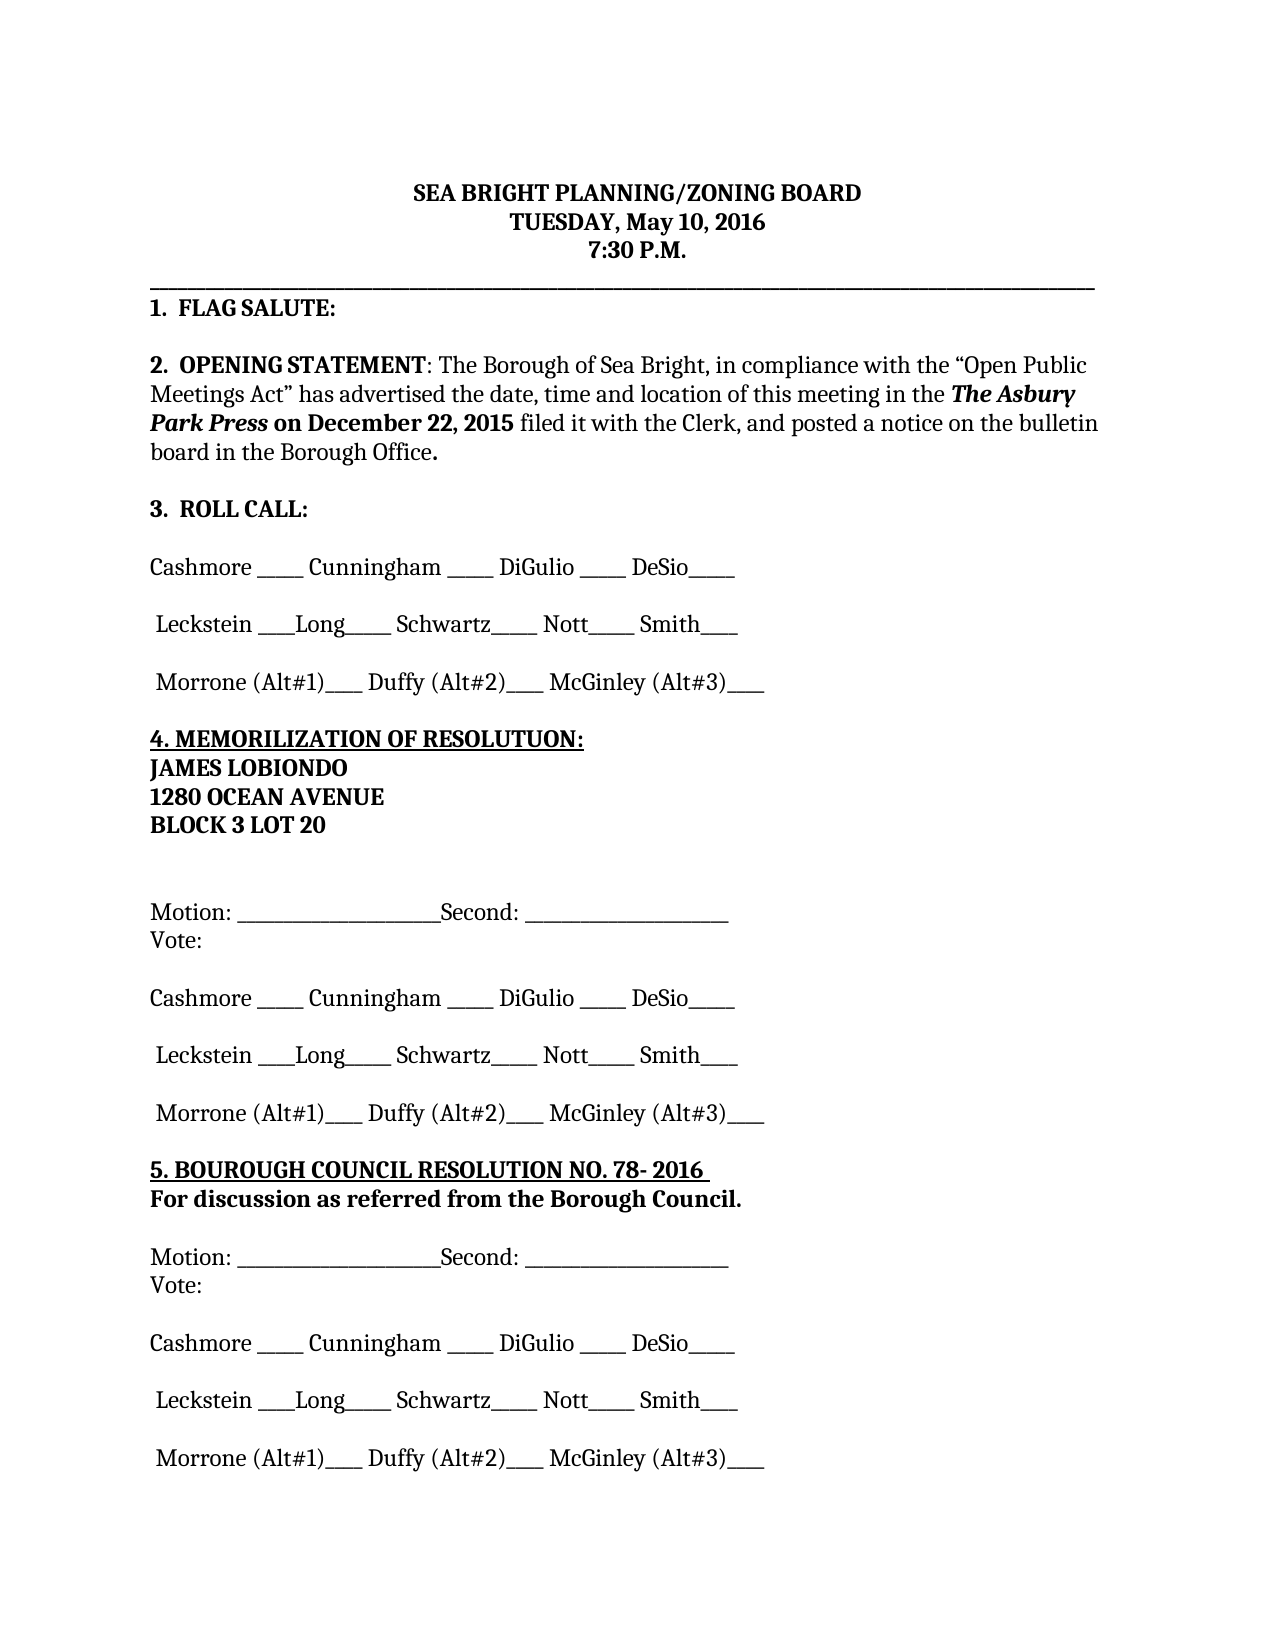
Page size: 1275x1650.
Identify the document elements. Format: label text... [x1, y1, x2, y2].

text Cashmore _____ Cunningham _____ DiGulio _____ DeSio_____ [150, 1329, 1125, 1357]
text Motion: ______________________Second: ______________________ [150, 897, 1125, 926]
text Leckstein ____Long_____ Schwartz_____ Nott_____ Smith____ [150, 1041, 1125, 1070]
text JAMES LOBIONDO [150, 754, 1125, 782]
text 1. FLAG SALUTE: [150, 294, 1125, 322]
text ______________________________________________________________________________________________________ [150, 265, 1125, 294]
text For discussion as referred from the Borough Council. [150, 1185, 1125, 1214]
text 2. OPENING STATEMENT: The Borough of Sea Bright, in compliance with the “Open Public Meetings Act” has advertised the date, time and location of this meeting in the The Asbury Park Press on December 22, 2015 filed it with the Clerk, and posted a notice on the bulletin board in the Borough Office. [150, 351, 1125, 466]
text Vote: [150, 926, 1125, 955]
text 1280 OCEAN AVENUE [150, 782, 1125, 811]
text Leckstein ____Long_____ Schwartz_____ Nott_____ Smith____ [150, 610, 1125, 639]
text BRIGHT PLANNING/ZONING BOARD [150, 179, 1125, 207]
text Morrone (Alt#1)____ Duffy (Alt#2)____ McGinley (Alt#3)____ [150, 667, 1125, 696]
text Leckstein ____Long_____ Schwartz_____ Nott_____ Smith____ [150, 1386, 1125, 1415]
text Motion: ______________________Second: ______________________ [150, 1242, 1125, 1271]
text 3. CALL: [150, 495, 1125, 524]
text BLOCK 3 LOT 20 [150, 811, 1125, 840]
text 5. BOUROUGH COUNCIL RESOLUTION NO. 78- 2016 [150, 1156, 1125, 1185]
text 4. MEMORILIZATION OF RESOLUTUON: [150, 725, 1125, 754]
text Cashmore _____ Cunningham _____ DiGulio _____ DeSio_____ [150, 984, 1125, 1012]
text Vote: [150, 1271, 1125, 1300]
text Morrone (Alt#1)____ Duffy (Alt#2)____ McGinley (Alt#3)____ [150, 1099, 1125, 1127]
text TUESDAY, May 10, 2016 [150, 207, 1125, 236]
text Morrone (Alt#1)____ Duffy (Alt#2)____ McGinley (Alt#3)____ [150, 1444, 1125, 1472]
text 7:30 P.M. [150, 236, 1125, 265]
text Cashmore _____ Cunningham _____ DiGulio _____ DeSio_____ [150, 552, 1125, 581]
